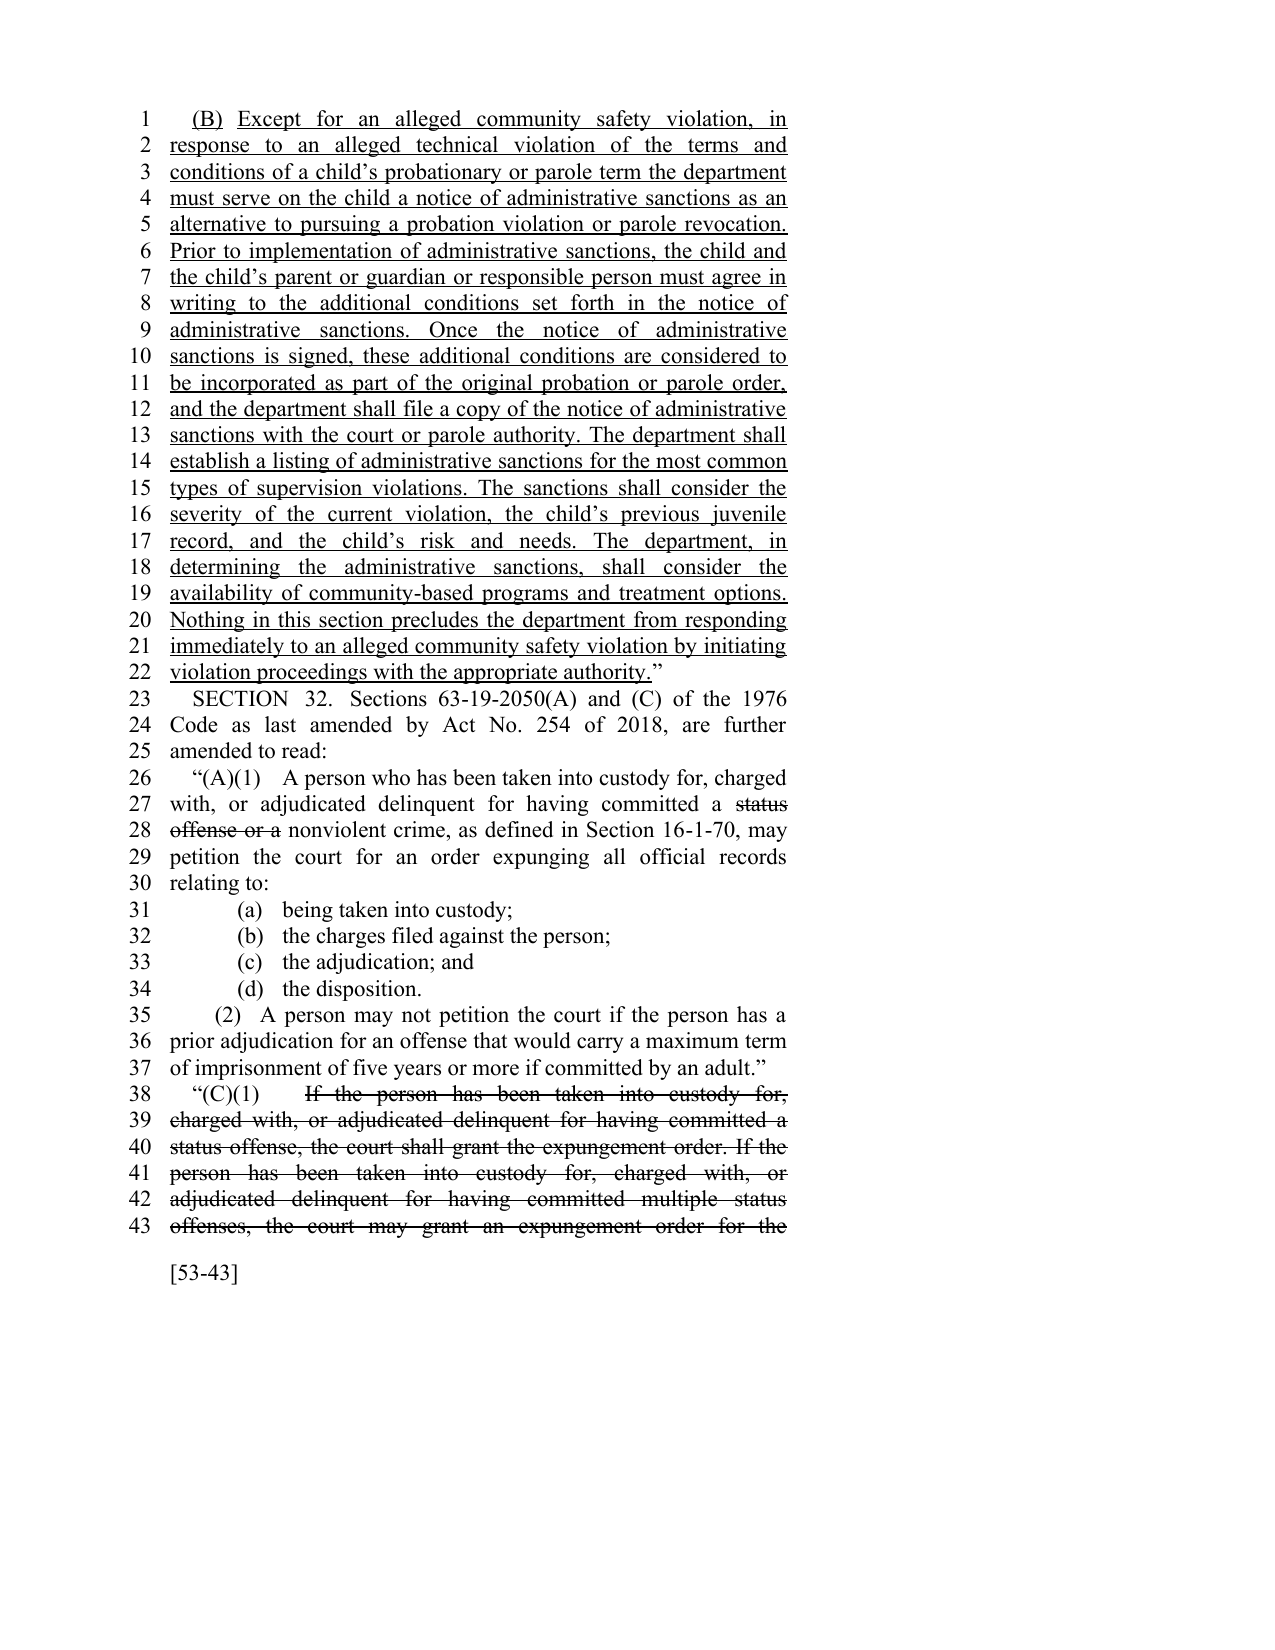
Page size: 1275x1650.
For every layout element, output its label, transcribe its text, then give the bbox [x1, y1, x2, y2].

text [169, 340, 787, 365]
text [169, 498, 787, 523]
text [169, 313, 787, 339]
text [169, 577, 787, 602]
text “(A)(1) A person who has been taken into custody for, charged with, or adjudicated delinquent for having committed a status offense or a nonviolent crime, as defined in Section 16-1-70, may petition the court for an order expunging all official records relating to: [169, 764, 787, 896]
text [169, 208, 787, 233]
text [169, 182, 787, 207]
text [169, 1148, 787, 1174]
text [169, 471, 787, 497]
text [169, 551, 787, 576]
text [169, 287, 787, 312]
text (c) the adjudication; and [169, 948, 787, 975]
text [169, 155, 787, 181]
text (b) the charges filed against the person; [169, 922, 787, 948]
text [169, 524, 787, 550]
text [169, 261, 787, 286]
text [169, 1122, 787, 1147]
text (a) being taken into custody; [169, 896, 787, 922]
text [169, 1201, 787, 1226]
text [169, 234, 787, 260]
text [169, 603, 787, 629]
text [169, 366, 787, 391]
text SECTION 32. Sections 63-19-2050(A) and (C) of the 1976 Code as last amended by Act No. 254 of 2018, are further amended to read: [169, 685, 787, 764]
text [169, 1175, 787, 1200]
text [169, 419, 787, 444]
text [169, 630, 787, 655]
text (2) A person may not petition the court if the person has a prior adjudication for an offense that would carry a maximum term of imprisonment of five years or more if committed by an adult.” [169, 1001, 787, 1080]
text (d) the disposition. [169, 975, 787, 1001]
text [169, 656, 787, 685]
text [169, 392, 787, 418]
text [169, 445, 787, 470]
